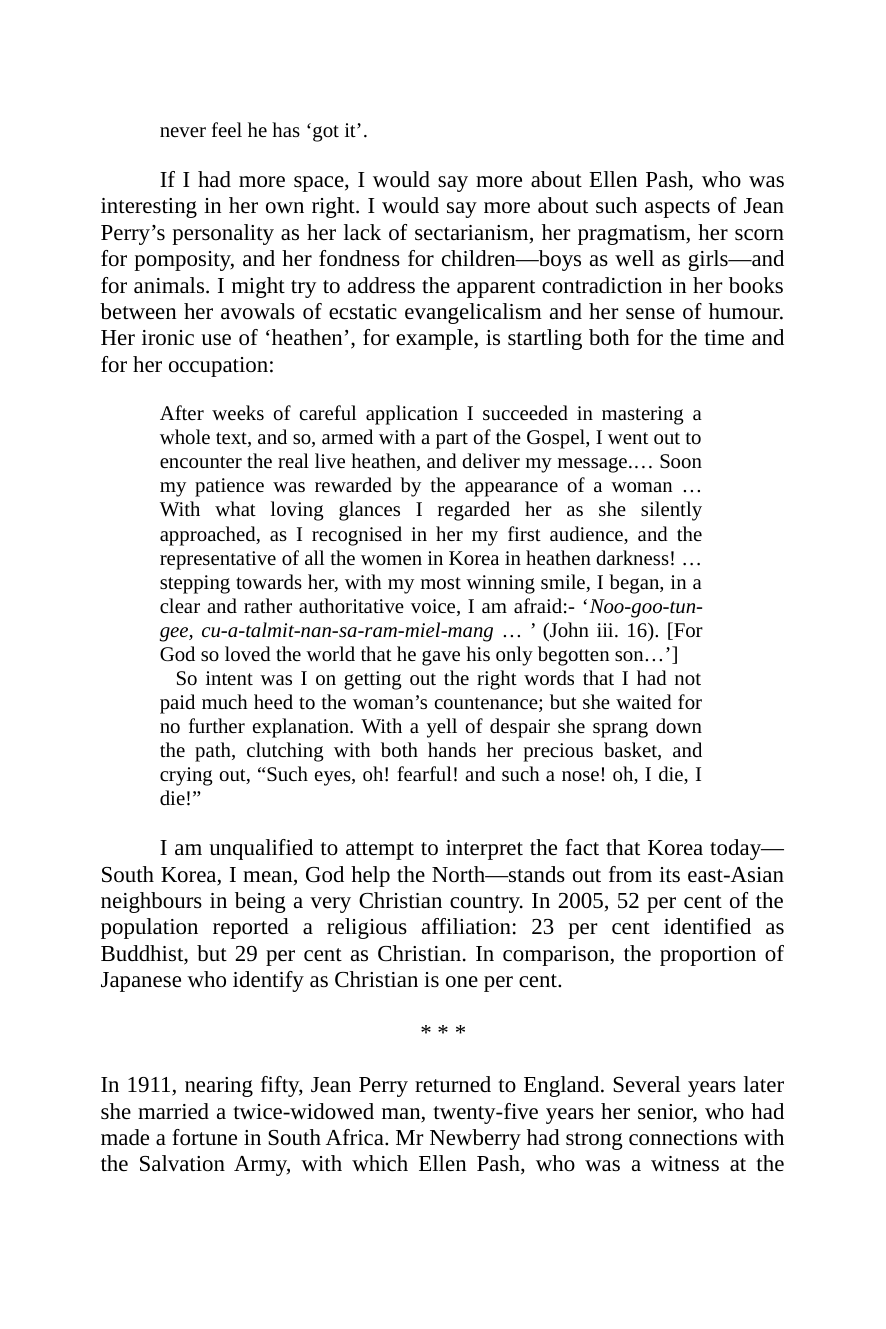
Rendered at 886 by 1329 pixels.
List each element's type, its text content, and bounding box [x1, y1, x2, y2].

text * * * [100, 1019, 786, 1045]
text After weeks of careful application I succeeded in mastering a whole text, and so, armed with a part of the Gospel, I went out to encounter the real live heathen, and deliver my message.… Soon my patience was rewarded by the appearance of a woman … With what loving glances I regarded her as she silently approached, as I recognised in her my first audience, and the representative of all the women in Korea in heathen darkness! … stepping towards her, with my most winning smile, I began, in a clear and rather authoritative voice, I am afraid:- ‘Noo-goo-tun-gee, cu-a-talmit-nan-sa-ram-miel-mang … ’ (John iii. 16). [For God so loved the world that he gave his only begotten son…’] [159, 401, 703, 666]
text So intent was I on getting out the right words that I had not paid much heed to the woman’s countenance; but she waited for no further explanation. With a yell of despair she sprang down the path, clutching with both hands her precious basket, and crying out, “Such eyes, oh! fearful! and such a nose! oh, I die, I die!” [159, 666, 703, 810]
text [159, 118, 703, 142]
text I am unqualified to attempt to interpret the fact that Korea today—South Korea, I mean, God help the North—stands out from its east-Asian neighbours in being a very Christian country. In 2005, 52 per cent of the population reported a religious affiliation: 23 per cent identified as Buddhist, but 29 per cent as Christian. In comparison, the proportion of Japanese who identify as Christian is one per cent. [100, 834, 786, 992]
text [100, 1071, 786, 1177]
text If I had more space, I would say more about Ellen Pash, who was interesting in her own right. I would say more about such aspects of Jean Perry’s personality as her lack of sectarianism, her pragmatism, her scorn for pomposity, and her fondness for children—boys as well as girls—and for animals. I might try to address the apparent contradiction in her books between her avowals of ecstatic evangelicalism and her sense of humour. Her ironic use of ‘heathen’, for example, is startling both for the time and for her occupation: [100, 166, 786, 377]
